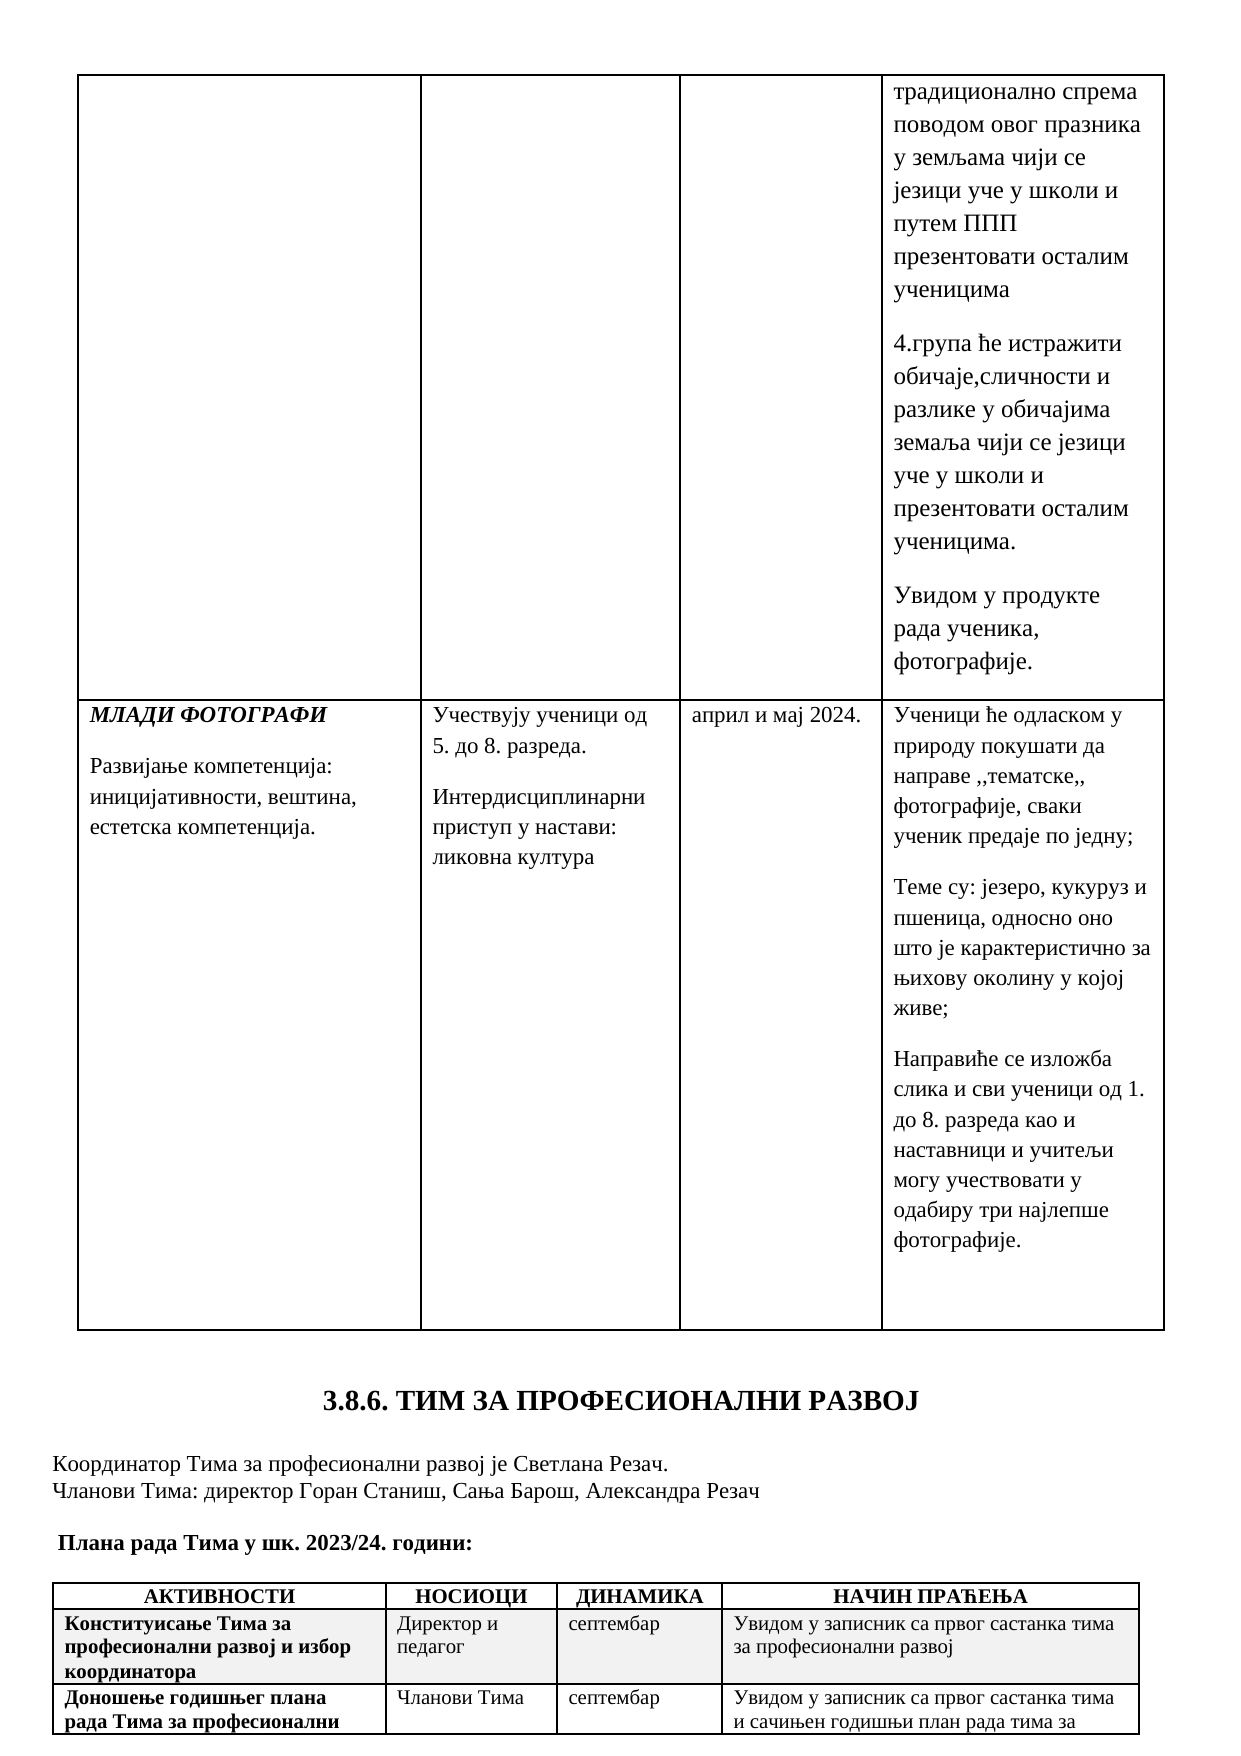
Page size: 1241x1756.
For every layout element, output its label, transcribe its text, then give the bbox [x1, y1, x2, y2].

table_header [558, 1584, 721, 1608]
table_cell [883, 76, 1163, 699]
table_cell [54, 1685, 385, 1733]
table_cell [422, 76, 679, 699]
text Чланови Тима: директор Горан Станиш, Сања Барош, Александра Резач [52, 1477, 1190, 1503]
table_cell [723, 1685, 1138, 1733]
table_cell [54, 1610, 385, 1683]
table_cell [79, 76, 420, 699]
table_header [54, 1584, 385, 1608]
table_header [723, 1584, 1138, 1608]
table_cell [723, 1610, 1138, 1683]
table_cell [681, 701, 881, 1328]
text 3.8.6. ТИМ ЗА ПРОФЕСИОНАЛНИ РАЗВОЈ [52, 1383, 1190, 1417]
text Координатор Тима за професионални развој је Светлана Резач. [52, 1450, 1190, 1477]
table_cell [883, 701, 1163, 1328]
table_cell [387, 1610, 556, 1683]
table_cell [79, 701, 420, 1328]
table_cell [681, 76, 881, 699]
text Плана рада Тима у шк. 2023/24. години: [52, 1529, 1190, 1556]
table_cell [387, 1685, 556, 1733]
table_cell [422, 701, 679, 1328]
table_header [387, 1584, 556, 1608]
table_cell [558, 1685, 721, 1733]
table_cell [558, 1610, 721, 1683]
